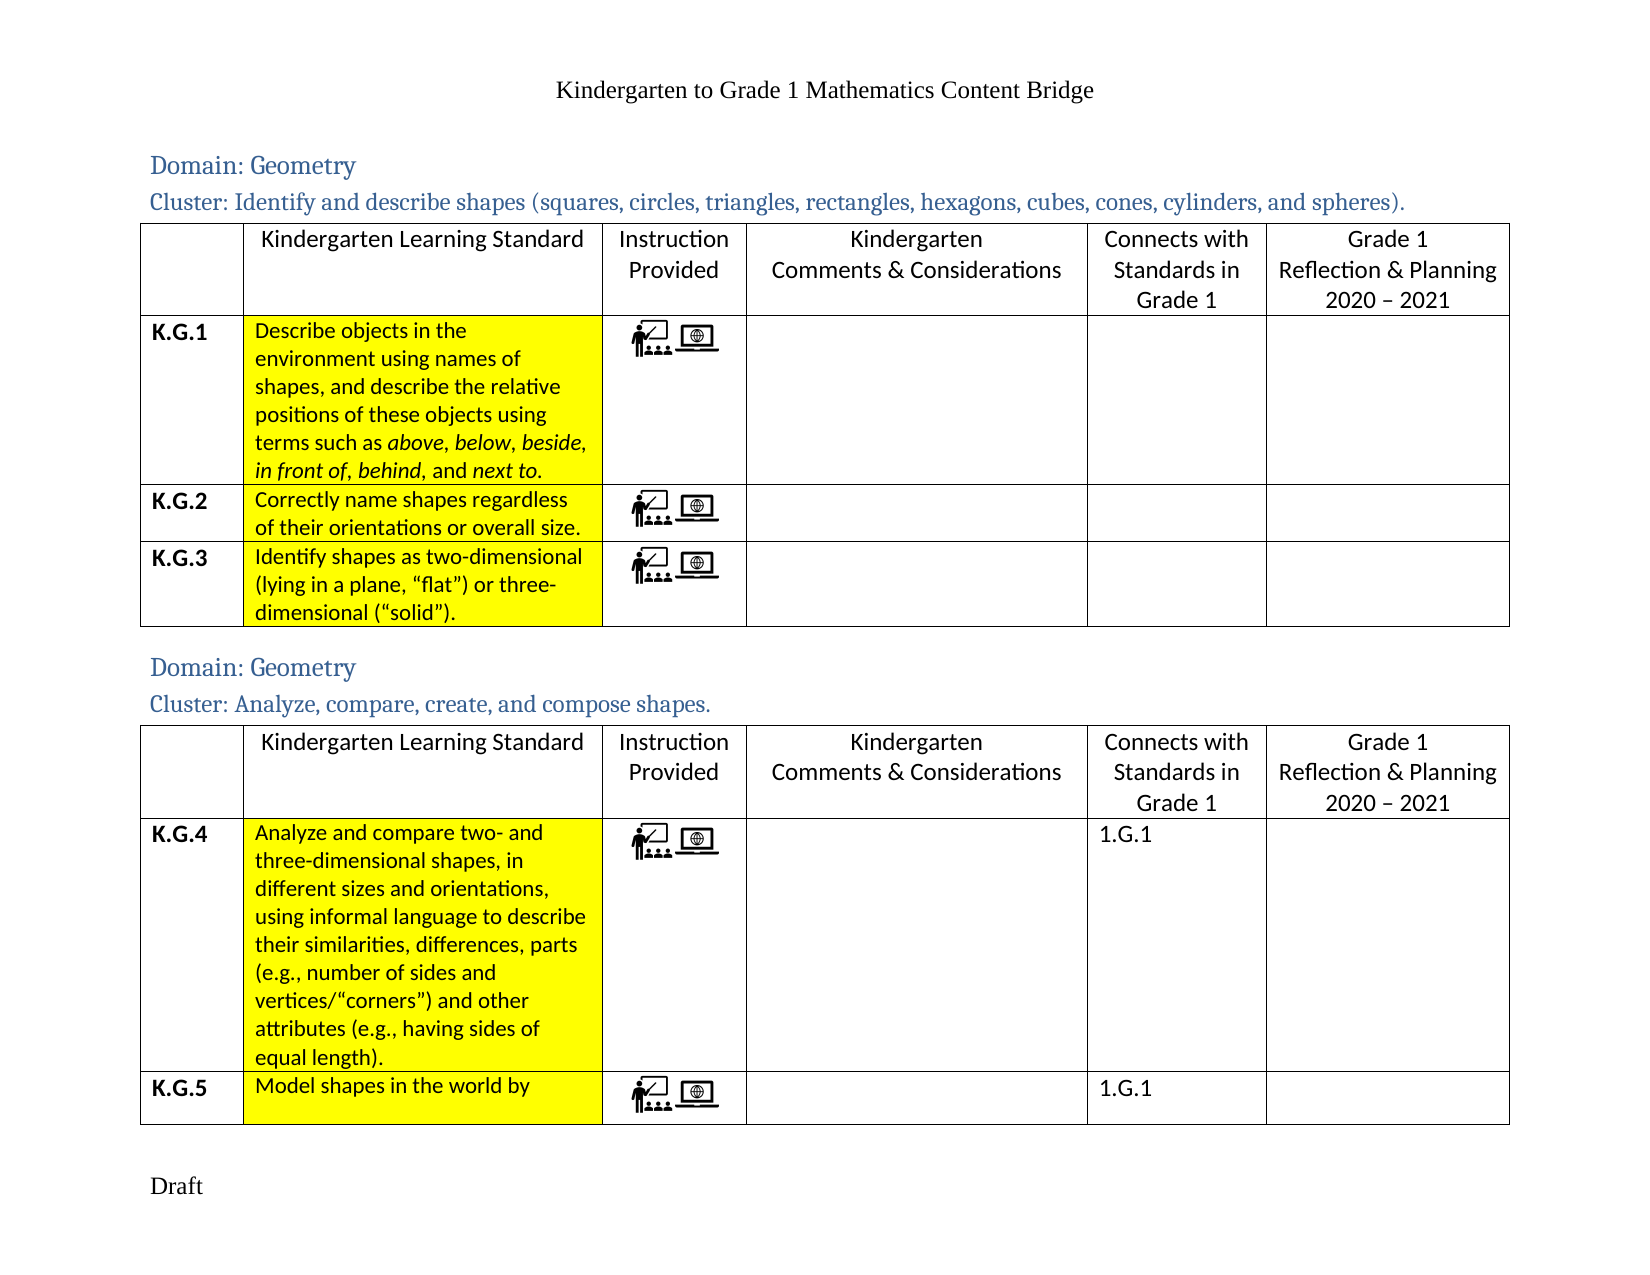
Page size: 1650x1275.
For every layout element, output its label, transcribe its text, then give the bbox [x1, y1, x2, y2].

picture [629, 485, 719, 531]
table_header [141, 726, 243, 817]
table_cell K.G.5 [141, 1072, 243, 1124]
table_header Kindergarten Learning Standard [244, 224, 602, 315]
table_cell [747, 316, 1087, 484]
table_cell [1267, 316, 1509, 484]
table_cell [603, 819, 746, 1071]
table_header Kindergarten Comments & Considerations [747, 224, 1087, 315]
table_header [141, 224, 243, 315]
table_cell Analyze and compare two- and three-dimensional shapes, in different sizes and orientations, using informal language to describe their similarities, differences, parts (e.g., number of sides and vertices/“corners”) and other attributes (e.g., having sides of equal length). [244, 819, 602, 1071]
subtitle Cluster: Identify and describe shapes (squares, circles, triangles, rectangles, hexagons, cubes, cones, cylinders, and spheres). [150, 187, 1500, 216]
table_cell K.G.2 [141, 485, 243, 541]
table_cell Describe objects in the environment using names of shapes, and describe the relative positions of these objects using terms such as above, below, beside, in front of, behind, and next to. [244, 316, 602, 484]
table_cell [1267, 1072, 1509, 1124]
picture [629, 316, 719, 361]
table_cell [747, 485, 1087, 541]
table_header Kindergarten Comments & Considerations [747, 726, 1087, 817]
table_cell [603, 542, 746, 626]
picture [629, 542, 719, 588]
picture [629, 818, 719, 864]
table_cell [1267, 542, 1509, 626]
table_header Instruction Provided [603, 224, 746, 315]
table_header Grade 1 Reflection & Planning 2020 – 2021 [1267, 224, 1509, 315]
table_cell [1267, 819, 1509, 1071]
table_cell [244, 1072, 602, 1124]
table_cell [603, 485, 746, 541]
table_header Connects with Standards in Grade 1 [1088, 224, 1266, 315]
table_cell Correctly name shapes regardless of their orientations or overall size. [244, 485, 602, 541]
table_cell [603, 316, 746, 484]
table_cell [747, 1072, 1087, 1124]
table_cell 1.G.1 [1088, 819, 1266, 1071]
table_cell Identify shapes as two-dimensional (lying in a plane, “flat”) or three-dimensional (“solid”). [244, 542, 602, 626]
table_header Grade 1 Reflection & Planning 2020 – 2021 [1267, 726, 1509, 817]
table_cell [1088, 542, 1266, 626]
table_header Kindergarten Learning Standard [244, 726, 602, 817]
table_cell K.G.4 [141, 819, 243, 1071]
subtitle Cluster: Analyze, compare, create, and compose shapes. [150, 690, 1500, 718]
table_cell K.G.3 [141, 542, 243, 626]
table_header Instruction Provided [603, 726, 746, 817]
picture [629, 1071, 719, 1117]
subtitle Domain: Geometry [150, 150, 1500, 181]
table_cell [747, 542, 1087, 626]
table_cell [1088, 316, 1266, 484]
table_cell [747, 819, 1087, 1071]
table_cell 1.G.1 [1088, 1072, 1266, 1124]
table_cell [1267, 485, 1509, 541]
table_cell [603, 1072, 746, 1124]
table_cell [1088, 485, 1266, 541]
table_header Connects with Standards in Grade 1 [1088, 726, 1266, 817]
subtitle Domain: Geometry [150, 652, 1500, 683]
table_cell K.G.1 [141, 316, 243, 484]
